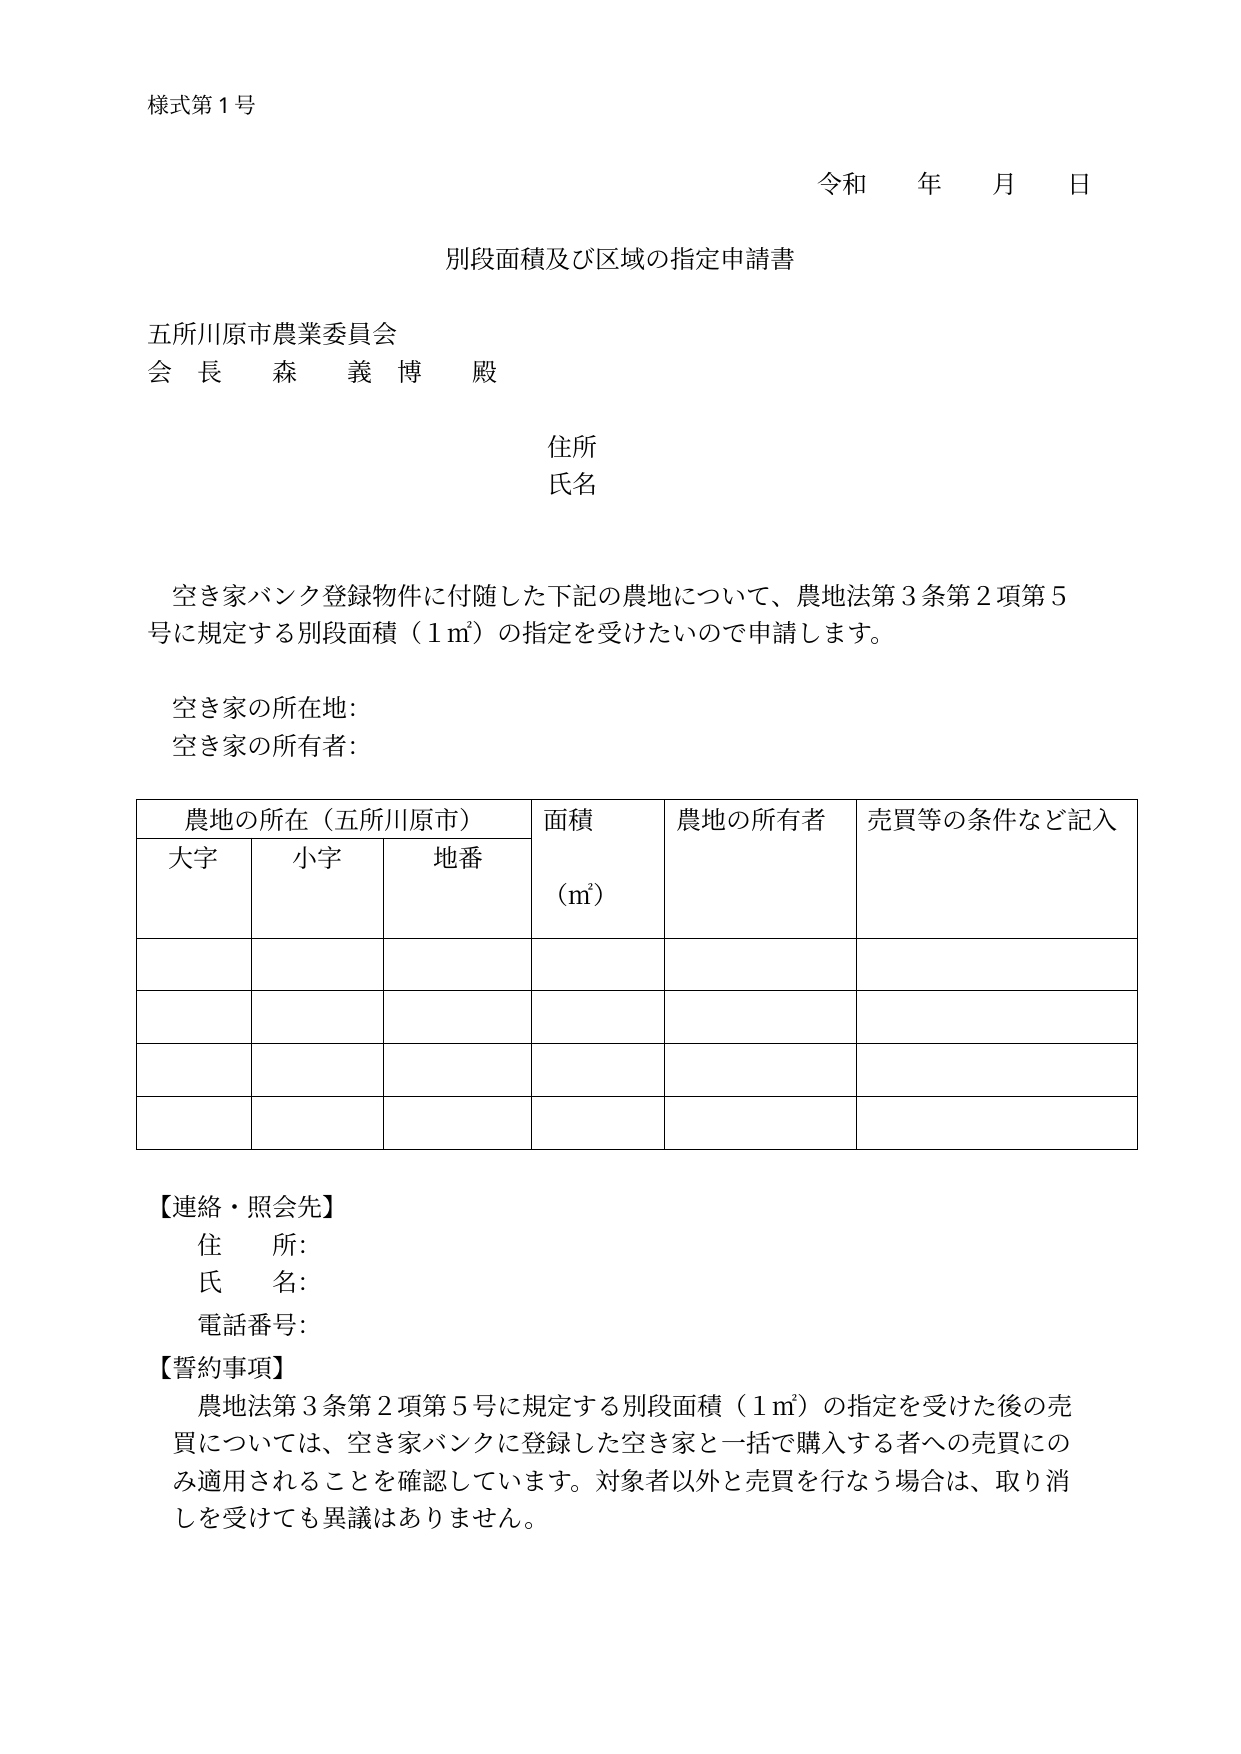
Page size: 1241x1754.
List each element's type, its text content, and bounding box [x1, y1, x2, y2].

text 農地法第３条第２項第５号に規定する別段面積（１㎡）の指定を受けた後の売買については、空き家バンクに登録した空き家と一括で購入する者への売買にのみ適用されることを確認しています。対象者以外と売買を行なう場合は、取り消しを受けても異議はありません。 [148, 1385, 1092, 1535]
text 五所川原市農業委員会 [148, 314, 1092, 352]
table_cell [857, 1097, 1137, 1149]
table_cell [532, 991, 664, 1043]
table_cell [252, 939, 383, 990]
text 【誓約事項】 [148, 1348, 1092, 1385]
text 住 所： [148, 1225, 1092, 1262]
table_cell [857, 991, 1137, 1043]
table_cell [384, 939, 531, 990]
table_header 農地の所在（五所川原市） [137, 800, 531, 837]
table_cell [137, 1097, 251, 1149]
table_cell [252, 1044, 383, 1096]
table_cell [665, 1097, 856, 1149]
table_header 売買等の条件など記入 [857, 800, 1137, 937]
text 氏名 [148, 464, 1092, 502]
table_cell [384, 1097, 531, 1149]
text 令和 年 月 日 [148, 164, 1092, 202]
table_cell [532, 1097, 664, 1149]
text 会 長 森 義 博 殿 [148, 352, 1092, 389]
table_cell [857, 1044, 1137, 1096]
table_cell [665, 939, 856, 990]
table_cell [252, 991, 383, 1043]
table_header 農地の所有者 [665, 800, 856, 937]
text 別段面積及び区域の指定申請書 [148, 239, 1092, 277]
text 空き家の所有者： [148, 725, 1092, 763]
table_cell [532, 1044, 664, 1096]
text 空き家バンク登録物件に付随した下記の農地について、農地法第３条第２項第５号に規定する別段面積（１㎡）の指定を受けたいので申請します。 [148, 575, 1092, 650]
table_cell 小字 [252, 839, 383, 937]
table_cell 大字 [137, 839, 251, 937]
table_cell [384, 1044, 531, 1096]
text 住所 [148, 427, 1092, 464]
text 空き家の所在地： [148, 688, 1092, 725]
table_cell [137, 939, 251, 990]
table_cell [384, 991, 531, 1043]
table_cell [137, 1044, 251, 1096]
table_cell [665, 991, 856, 1043]
table_cell [252, 1097, 383, 1149]
table_cell [532, 939, 664, 990]
table_cell 地番 [384, 839, 531, 937]
text 氏 名： [148, 1262, 1092, 1300]
table_header 面積（㎡） [532, 800, 664, 937]
table_cell [857, 939, 1137, 990]
text 電話番号： [148, 1305, 1092, 1343]
table_cell [137, 991, 251, 1043]
text 【連絡・照会先】 [148, 1187, 1092, 1225]
table_cell [665, 1044, 856, 1096]
